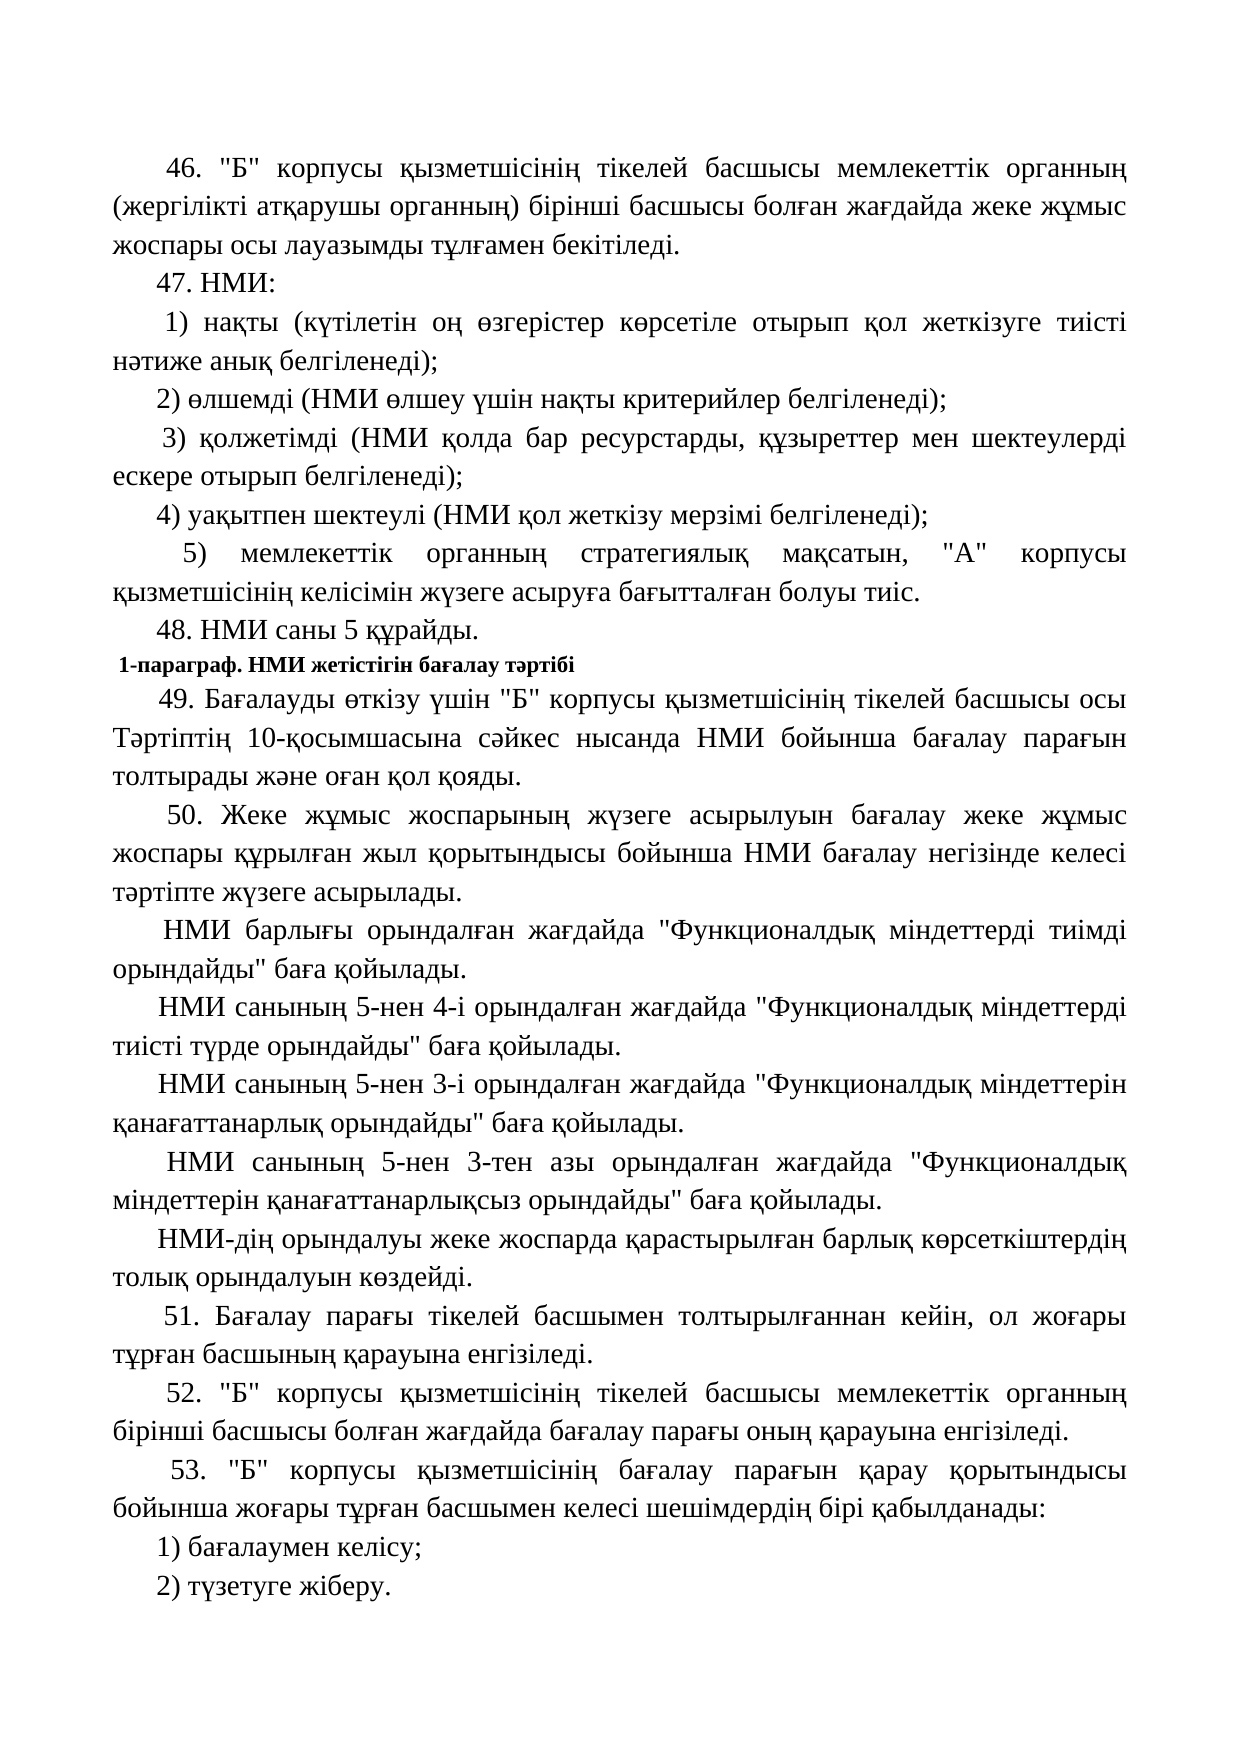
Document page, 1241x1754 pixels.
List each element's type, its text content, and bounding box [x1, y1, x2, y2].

text 5) мемлекеттік органның стратегиялық мақсатын, "А" корпусы қызметшісінің келісімін жүзеге асыруға бағытталған болуы тиіс. [112, 535, 1128, 607]
text 49. Бағалауды өткізу үшін "Б" корпусы қызметшісінің тікелей басшысы осы Тәртіптің 10-қосымшасына сәйкес нысанда НМИ бойынша бағалау парағын толтырады және оған қол қояды. [112, 681, 1128, 792]
text НМИ-дің орындалуы жеке жоспарда қарастырылған барлық көрсеткіштердің толық орындалуын көздейді. [112, 1221, 1128, 1293]
text 50. Жеке жұмыс жоспарының жүзеге асырылуын бағалау жеке жұмыс жоспары құрылған жыл қорытындысы бойынша НМИ бағалау негізінде келесі тәртіпте жүзеге асырылады. [112, 797, 1128, 907]
text 1) нақты (күтілетін оң өзгерістер көрсетіле отырып қол жеткізуге тиісті нәтиже анық белгіленеді); [112, 304, 1128, 376]
text 53. "Б" корпусы қызметшісінің бағалау парағын қарау қорытындысы бойынша жоғары тұрған басшымен келесі шешімдердің бірі қабылданады: [112, 1452, 1128, 1524]
text НМИ барлығы орындалған жағдайда "Функционалдық міндеттерді тиімді орындайды" баға қойылады. [112, 912, 1128, 984]
text 2) өлшемді (НМИ өлшеу үшін нақты критерийлер белгіленеді); [112, 381, 1128, 415]
text 1-параграф. НМИ жетістігін бағалау тәртібі [112, 651, 1128, 677]
text 51. Бағалау парағы тікелей басшымен толтырылғаннан кейін, ол жоғары тұрған басшының қарауына енгізіледі. [112, 1298, 1128, 1370]
text 47. НМИ: [112, 266, 1128, 299]
text 4) уақытпен шектеулі (НМИ қол жеткізу мерзімі белгіленеді); [112, 497, 1128, 530]
text 3) қолжетімді (НМИ қолда бар ресурстарды, құзыреттер мен шектеулерді ескере отырып белгіленеді); [112, 420, 1128, 492]
text 2) түзетуге жіберу. [112, 1568, 1128, 1601]
text 52. "Б" корпусы қызметшісінің тікелей басшысы мемлекеттік органның бірінші басшысы болған жағдайда бағалау парағы оның қарауына енгізіледі. [112, 1375, 1128, 1447]
text 1) бағалаумен келісу; [112, 1529, 1128, 1563]
text НМИ санының 5-нен 3-тен азы орындалған жағдайда "Функционалдық міндеттерін қанағаттанарлықсыз орындайды" баға қойылады. [112, 1144, 1128, 1216]
text НМИ санының 5-нен 4-і орындалған жағдайда "Функционалдық міндеттерді тиісті түрде орындайды" баға қойылады. [112, 989, 1128, 1062]
text НМИ санының 5-нен 3-і орындалған жағдайда "Функционалдық міндеттерін қанағаттанарлық орындайды" баға қойылады. [112, 1067, 1128, 1139]
text 46. "Б" корпусы қызметшісінің тікелей басшысы мемлекеттік органның (жергілікті атқарушы органның) бірінші басшысы болған жағдайда жеке жұмыс жоспары осы лауазымды тұлғамен бекітіледі. [112, 150, 1128, 261]
text 48. НМИ саны 5 құрайды. [112, 612, 1128, 646]
